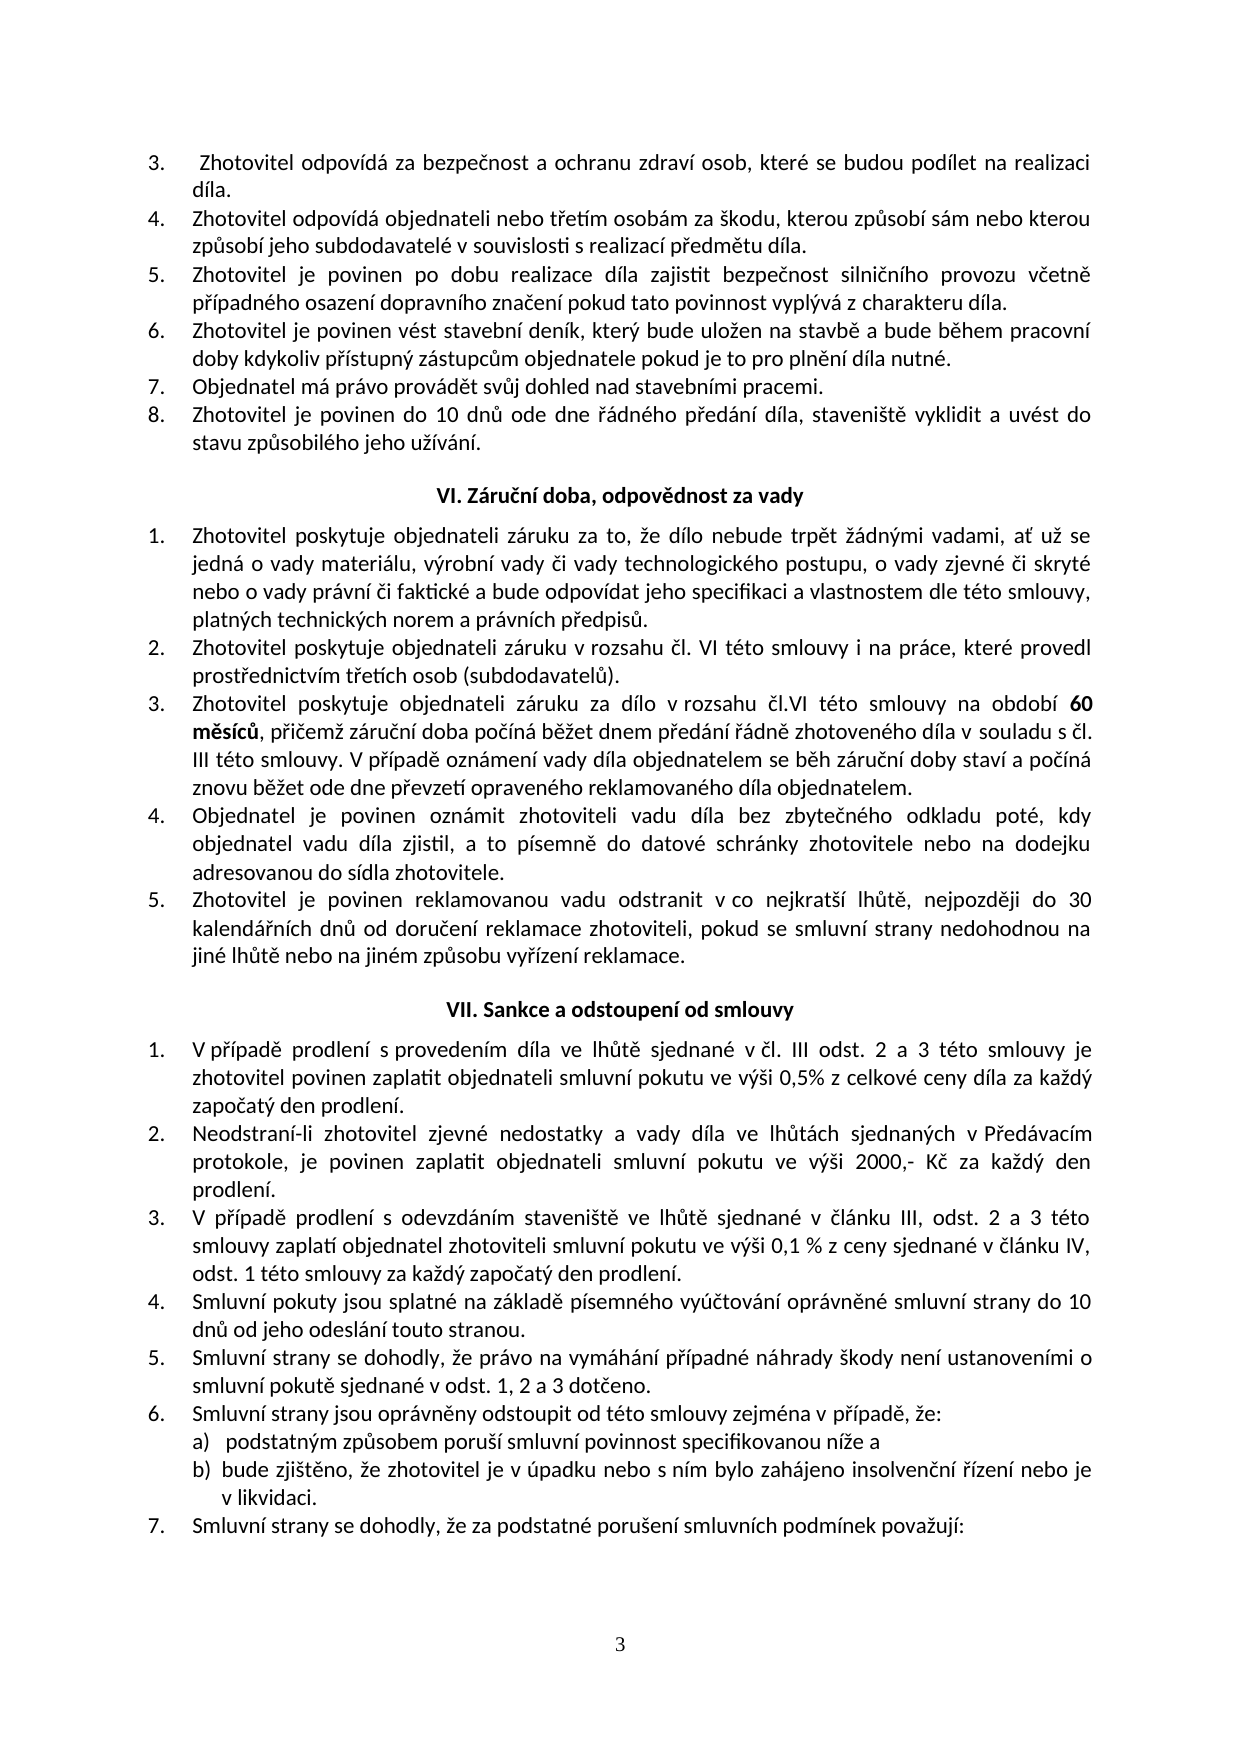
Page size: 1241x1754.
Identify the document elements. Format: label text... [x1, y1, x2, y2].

text 6. Smluvní strany jsou oprávněny odstoupit od této smlouvy zejména v případě, že: [148, 1399, 1093, 1427]
text 6. Zhotovitel je povinen vést stavební deník, který bude uložen na stavbě a bude během pracovní doby kdykoliv přístupný zástupcům objednatele pokud je to pro plnění díla nutné. [148, 316, 1093, 372]
text 2. Zhotovitel poskytuje objednateli záruku v rozsahu čl. VI této smlouvy i na práce, které provedl prostřednictvím třetích osob (subdodavatelů). [148, 633, 1093, 689]
text b) bude zjištěno, že zhotovitel je v úpadku nebo s ním bylo zahájeno insolvenční řízení nebo je v likvidaci. [192, 1456, 1093, 1512]
text 5. Smluvní strany se dohodly, že právo na vymáhání případné náhrady škody není ustanoveními o smluvní pokutě sjednané v odst. 1, 2 a 3 dotčeno. [148, 1343, 1093, 1399]
text 1. Zhotovitel poskytuje objednateli záruku za to, že dílo nebude trpět žádnými vadami, ať už se jedná o vady materiálu, výrobní vady či vady technologického postupu, o vady zjevné či skryté nebo o vady právní či faktické a bude odpovídat jeho specifikaci a vlastnostem dle této smlouvy, platných technických norem a právních předpisů. [148, 521, 1093, 633]
text 2. Neodstraní-li zhotovitel zjevné nedostatky a vady díla ve lhůtách sjednaných v Předávacím protokole, je povinen zaplatit objednateli smluvní pokutu ve výši 2000,- Kč za každý den prodlení. [148, 1119, 1093, 1203]
text 3. V případě prodlení s odevzdáním staveniště ve lhůtě sjednané v článku III, odst. 2 a 3 této smlouvy zaplatí objednatel zhotoviteli smluvní pokutu ve výši 0,1 % z ceny sjednané v článku IV, odst. 1 této smlouvy za každý započatý den prodlení. [148, 1203, 1093, 1287]
text 3. Zhotovitel poskytuje objednateli záruku za dílo v rozsahu čl.VI této smlouvy na období 60 měsíců, přičemž záruční doba počíná běžet dnem předání řádně zhotoveného díla v souladu s čl. III této smlouvy. V případě oznámení vady díla objednatelem se běh záruční doby staví a počíná znovu běžet ode dne převzetí opraveného reklamovaného díla objednatelem. [148, 689, 1093, 802]
text 4. Smluvní pokuty jsou splatné na základě písemného vyúčtování oprávněné smluvní strany do 10 dnů od jeho odeslání touto stranou. [148, 1287, 1093, 1343]
text 5. Zhotovitel je povinen po dobu realizace díla zajistit bezpečnost silničního provozu včetně případného osazení dopravního značení pokud tato povinnost vyplývá z charakteru díla. [148, 260, 1093, 316]
text a) podstatným způsobem poruší smluvní povinnost specifikovanou níže a [192, 1427, 1093, 1456]
text 1. V případě prodlení s provedením díla ve lhůtě sjednané v čl. III odst. 2 a 3 této smlouvy je zhotovitel povinen zaplatit objednateli smluvní pokutu ve výši 0,5% z celkové ceny díla za každý započatý den prodlení. [148, 1035, 1093, 1119]
text 4. Zhotovitel odpovídá objednateli nebo třetím osobám za škodu, kterou způsobí sám nebo kterou způsobí jeho subdodavatelé v souvislosti s realizací předmětu díla. [148, 204, 1093, 260]
text 3. Zhotovitel odpovídá za bezpečnost a ochranu zdraví osob, které se budou podílet na realizaci díla. [148, 148, 1093, 204]
subtitle VI. Záruční doba, odpovědnost za vady [148, 481, 1093, 509]
text 7. Smluvní strany se dohodly, že za podstatné porušení smluvních podmínek považují: [148, 1512, 1093, 1539]
text 5. Zhotovitel je povinen reklamovanou vadu odstranit v co nejkratší lhůtě, nejpozději do 30 kalendářních dnů od doručení reklamace zhotoviteli, pokud se smluvní strany nedohodnou na jiné lhůtě nebo na jiném způsobu vyřízení reklamace. [148, 886, 1093, 970]
text 4. Objednatel je povinen oznámit zhotoviteli vadu díla bez zbytečného odkladu poté, kdy objednatel vadu díla zjistil, a to písemně do datové schránky zhotovitele nebo na dodejku adresovanou do sídla zhotovitele. [148, 802, 1093, 886]
text 7. Objednatel má právo provádět svůj dohled nad stavebními pracemi. [148, 372, 1093, 400]
subtitle VII. Sankce a odstoupení od smlouvy [148, 995, 1093, 1023]
text 8. Zhotovitel je povinen do 10 dnů ode dne řádného předání díla, staveniště vyklidit a uvést do stavu způsobilého jeho užívání. [148, 400, 1093, 456]
